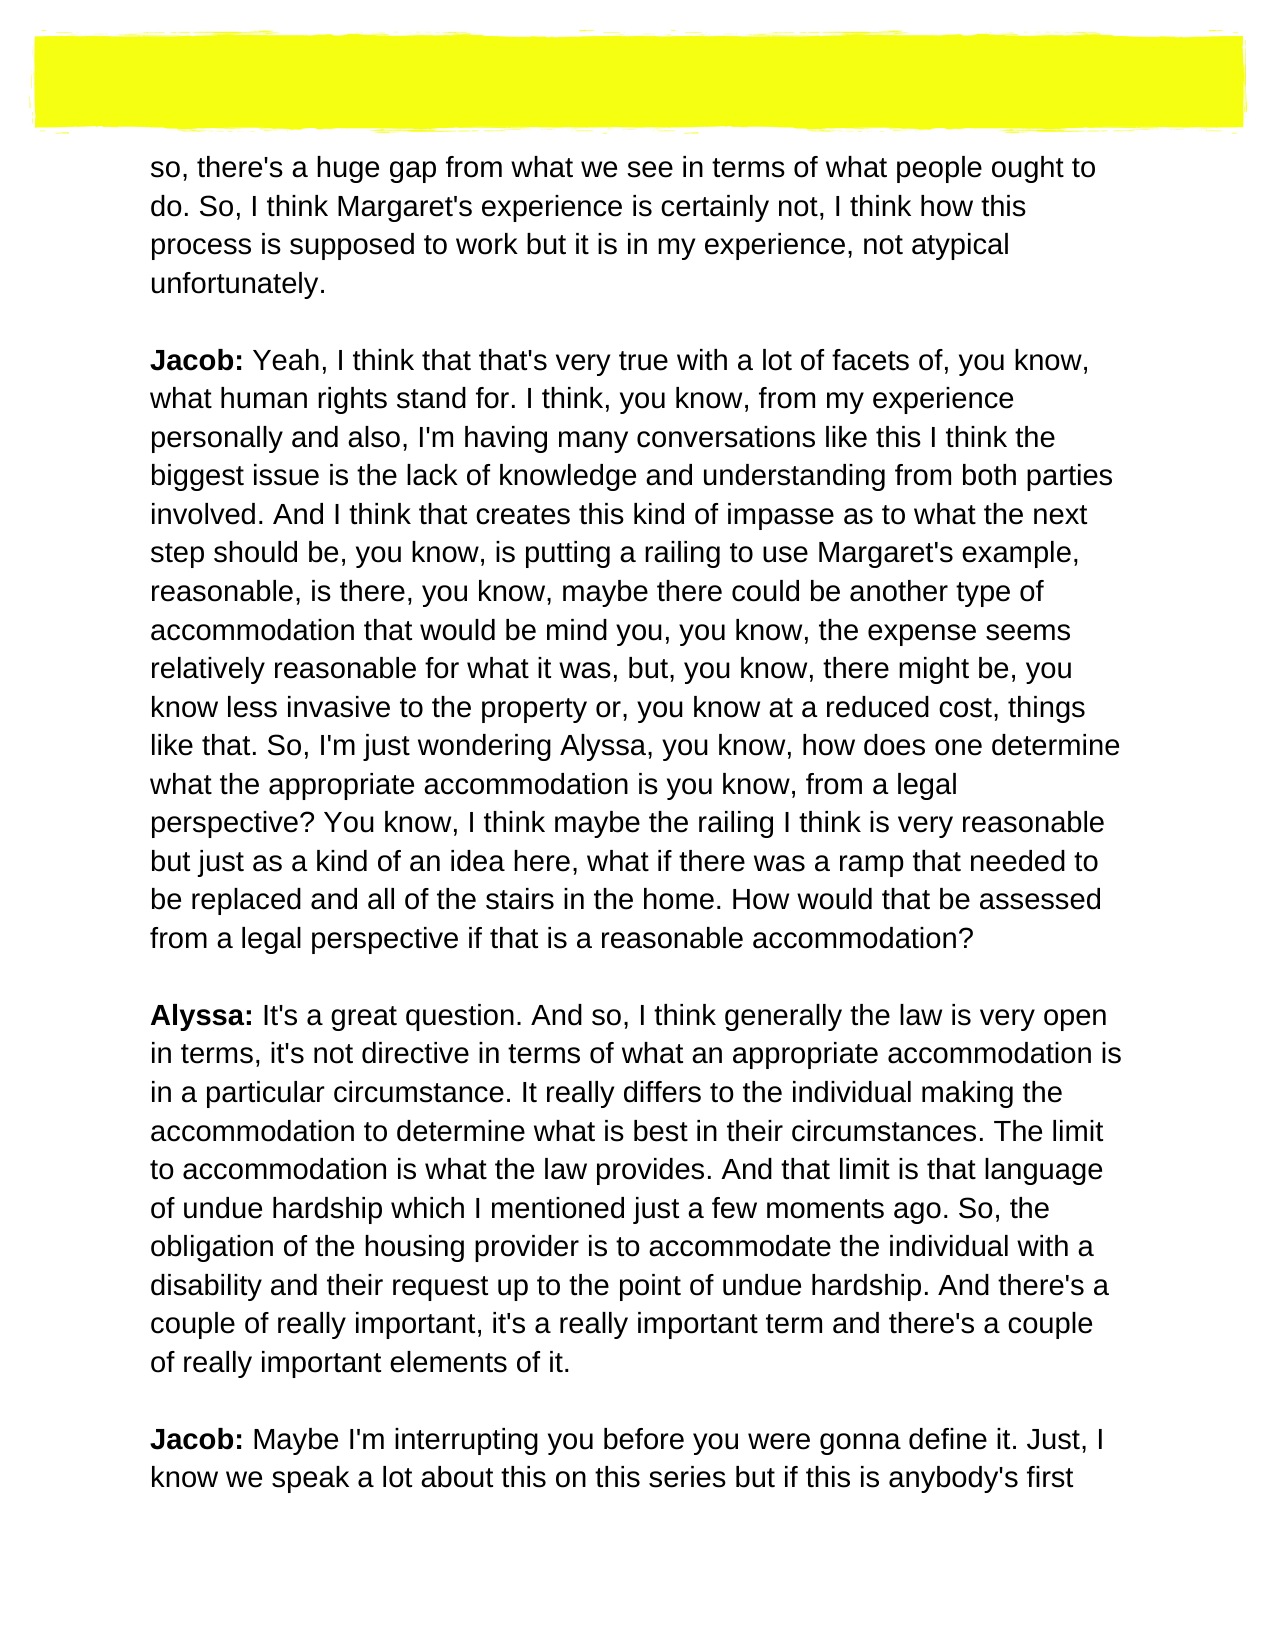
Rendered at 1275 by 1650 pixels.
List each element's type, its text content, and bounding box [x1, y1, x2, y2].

text Alyssa: It's a great question. And so, I think generally the law is very open in terms, it's not directive in terms of what an appropriate accommodation is in a particular circumstance. It really differs to the individual making the accommodation to determine what is best in their circumstances. The limit to accommodation is what the law provides. And that limit is that language of undue hardship which I mentioned just a few moments ago. So, the obligation of the housing provider is to accommodate the individual with a disability and their request up to the point of undue hardship. And there's a couple of really important, it's a really important term and there's a couple of really important elements of it. [150, 998, 1125, 1378]
picture [28, 28, 1250, 135]
text Jacob: Yeah, I think that that's very true with a lot of facets of, you know, what human rights stand for. I think, you know, from my experience personally and also, I'm having many conversations like this I think the biggest issue is the lack of knowledge and understanding from both parties involved. And I think that creates this kind of impasse as to what the next step should be, you know, is putting a railing to use Margaret's example, reasonable, is there, you know, maybe there could be another type of accommodation that would be mind you, you know, the expense seems relatively reasonable for what it was, but, you know, there might be, you know less invasive to the property or, you know at a reduced cost, things like that. So, I'm just wondering Alyssa, you know, how does one determine what the appropriate accommodation is you know, from a legal perspective? You know, I think maybe the railing I think is very reasonable but just as a kind of an idea here, what if there was a ramp that needed to be replaced and all of the stairs in the home. How would that be assessed from a legal perspective if that is a reasonable accommodation? [150, 343, 1125, 954]
